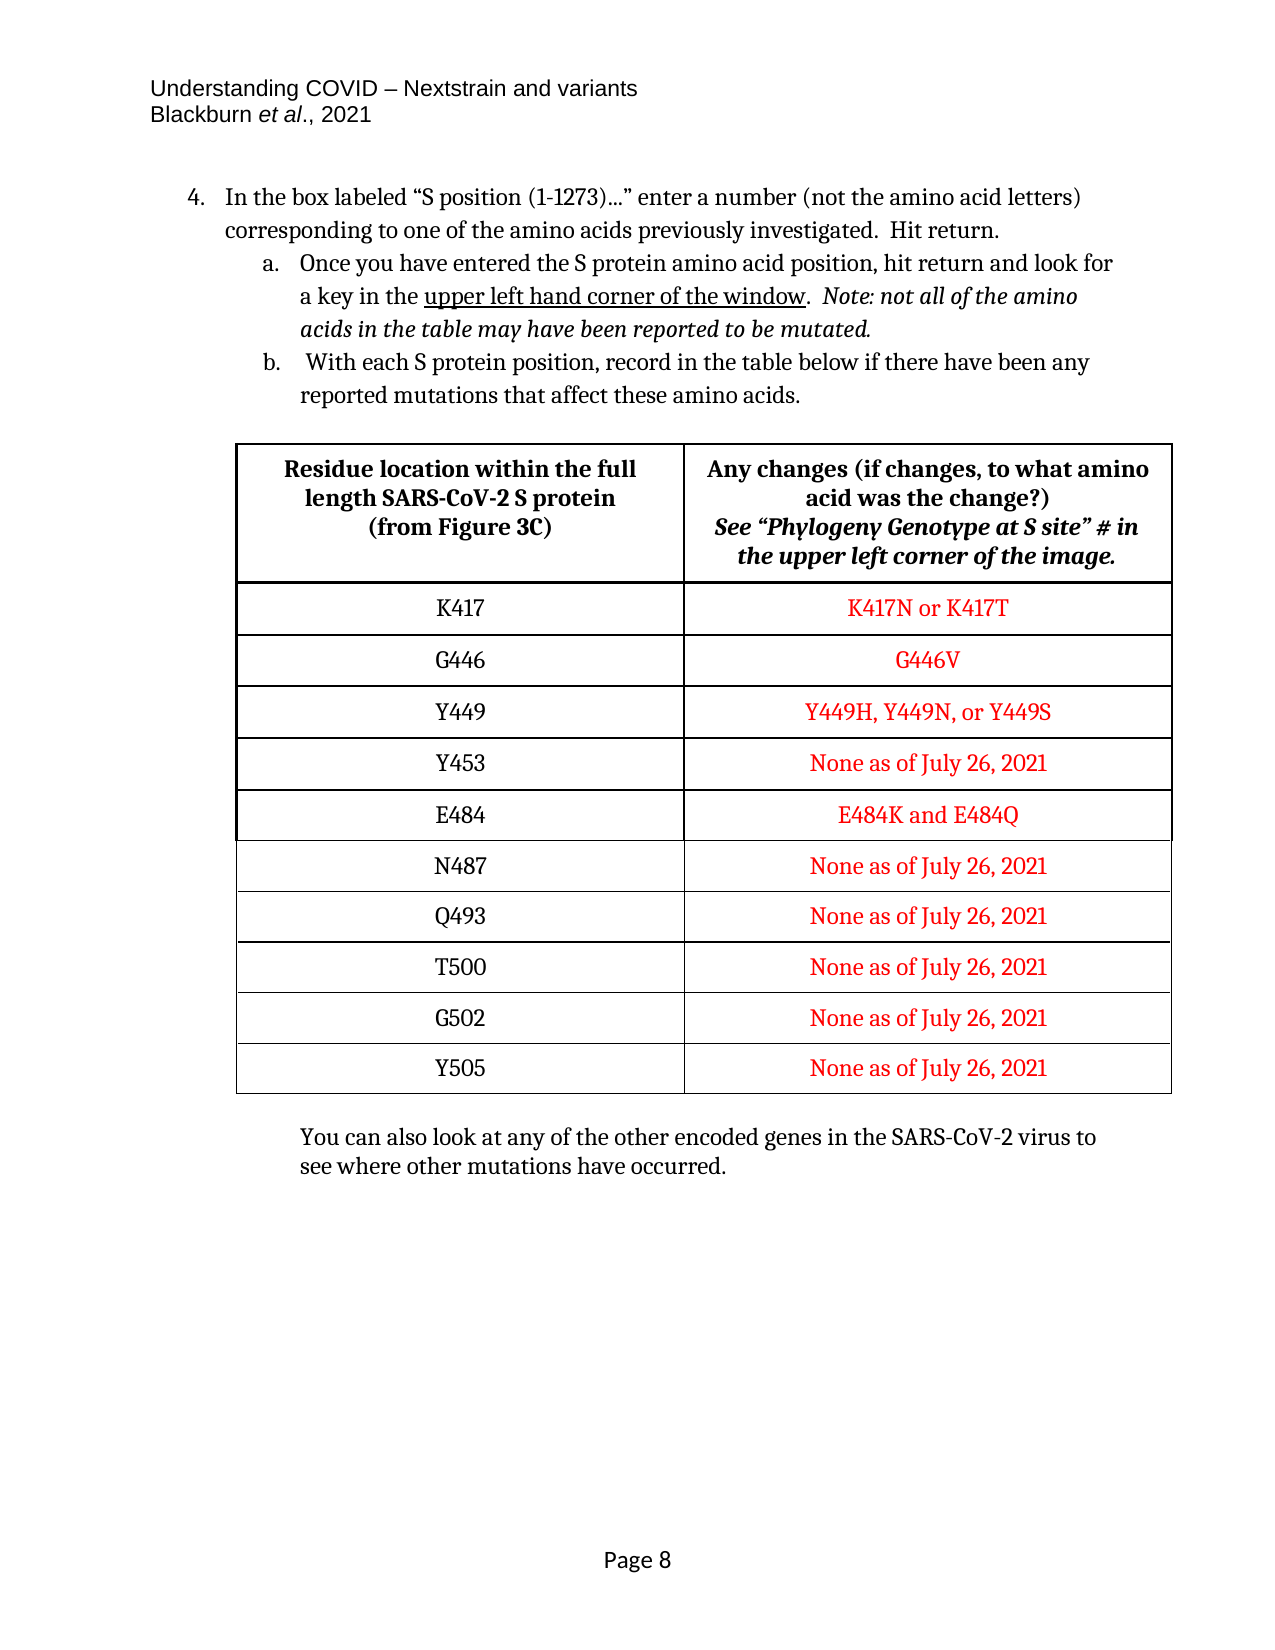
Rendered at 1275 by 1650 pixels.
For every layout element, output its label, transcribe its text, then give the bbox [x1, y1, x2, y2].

table_cell Y449H, Y449N, or Y449S [685, 687, 1171, 737]
table_cell Y505 [237, 1043, 684, 1093]
table_cell None as of July 26, 2021 [685, 739, 1171, 788]
list Once you have entered the S protein amino acid position, hit return and look for a key in the upper left hand corner of the window. Note: not all of the amino acids in the table may have been reported to be mutated. [262, 249, 1125, 344]
table_header Any changes (if changes, to what amino acid was the change?) See “Phylogeny Genotype at S site” # in the upper left corner of the image. [685, 445, 1171, 581]
list With each S protein position, record in the table below if there have been any reported mutations that affect these amino acids. [262, 348, 1125, 410]
table_cell None as of July 26, 2021 [685, 1043, 1171, 1093]
table_cell Y449 [238, 687, 683, 737]
table_cell None as of July 26, 2021 [685, 840, 1171, 891]
table_cell K417N or K417T [685, 584, 1171, 633]
text You can also look at any of the other encoded genes in the SARS-CoV-2 virus to see where other mutations have occurred. [300, 1123, 1125, 1181]
table_header Residue location within the full length SARS-CoV-2 S protein (from Figure 3C) [238, 445, 683, 581]
table_cell T500 [237, 941, 684, 992]
table_cell G446 [238, 636, 683, 685]
table_cell None as of July 26, 2021 [685, 941, 1171, 992]
table_cell E484 [238, 791, 683, 840]
table_cell None as of July 26, 2021 [685, 891, 1171, 941]
table_cell E484K and E484Q [685, 791, 1171, 840]
table_cell G446V [685, 636, 1171, 685]
table_cell Q493 [237, 891, 684, 941]
table_cell N487 [237, 841, 684, 891]
table_cell G502 [237, 992, 684, 1043]
table_cell K417 [238, 584, 683, 633]
list In the box labeled “S position (1-1273)...” enter a number (not the amino acid letters) corresponding to one of the amino acids previously investigated. Hit return. [187, 183, 1125, 245]
table_cell Y453 [238, 739, 683, 788]
table_cell None as of July 26, 2021 [685, 992, 1171, 1043]
